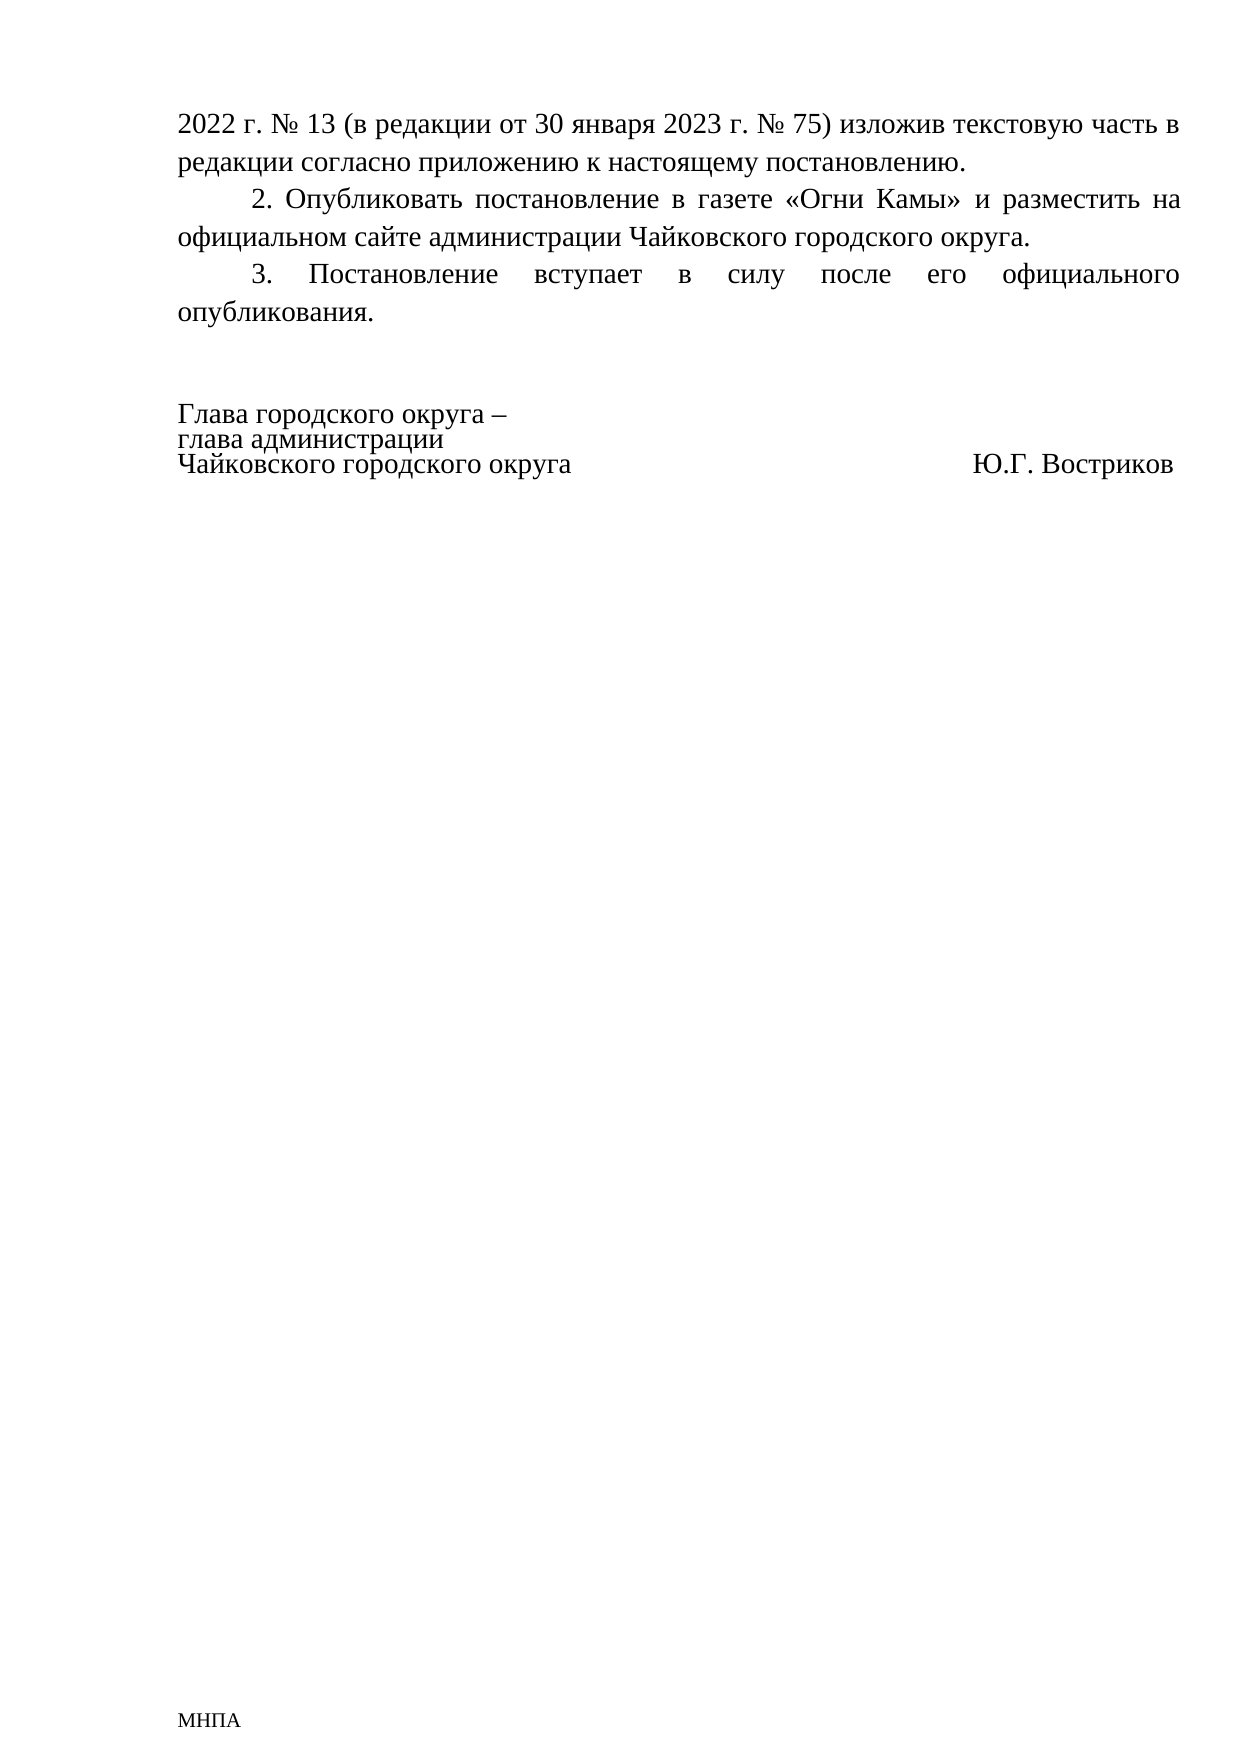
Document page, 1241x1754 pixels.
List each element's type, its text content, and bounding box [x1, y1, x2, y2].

text 3. Постановление вступает в силу после его официального опубликования. [177, 253, 1181, 328]
text Чайковского городского округа Ю.Г. Востриков [177, 453, 1181, 478]
text Глава городского округа – [177, 403, 1181, 428]
text 2. Опубликовать постановление в газете «Огни Камы» и разместить на официальном сайте администрации Чайковского городского округа. [177, 178, 1181, 253]
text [177, 103, 1181, 178]
text глава администрации [177, 428, 1181, 453]
